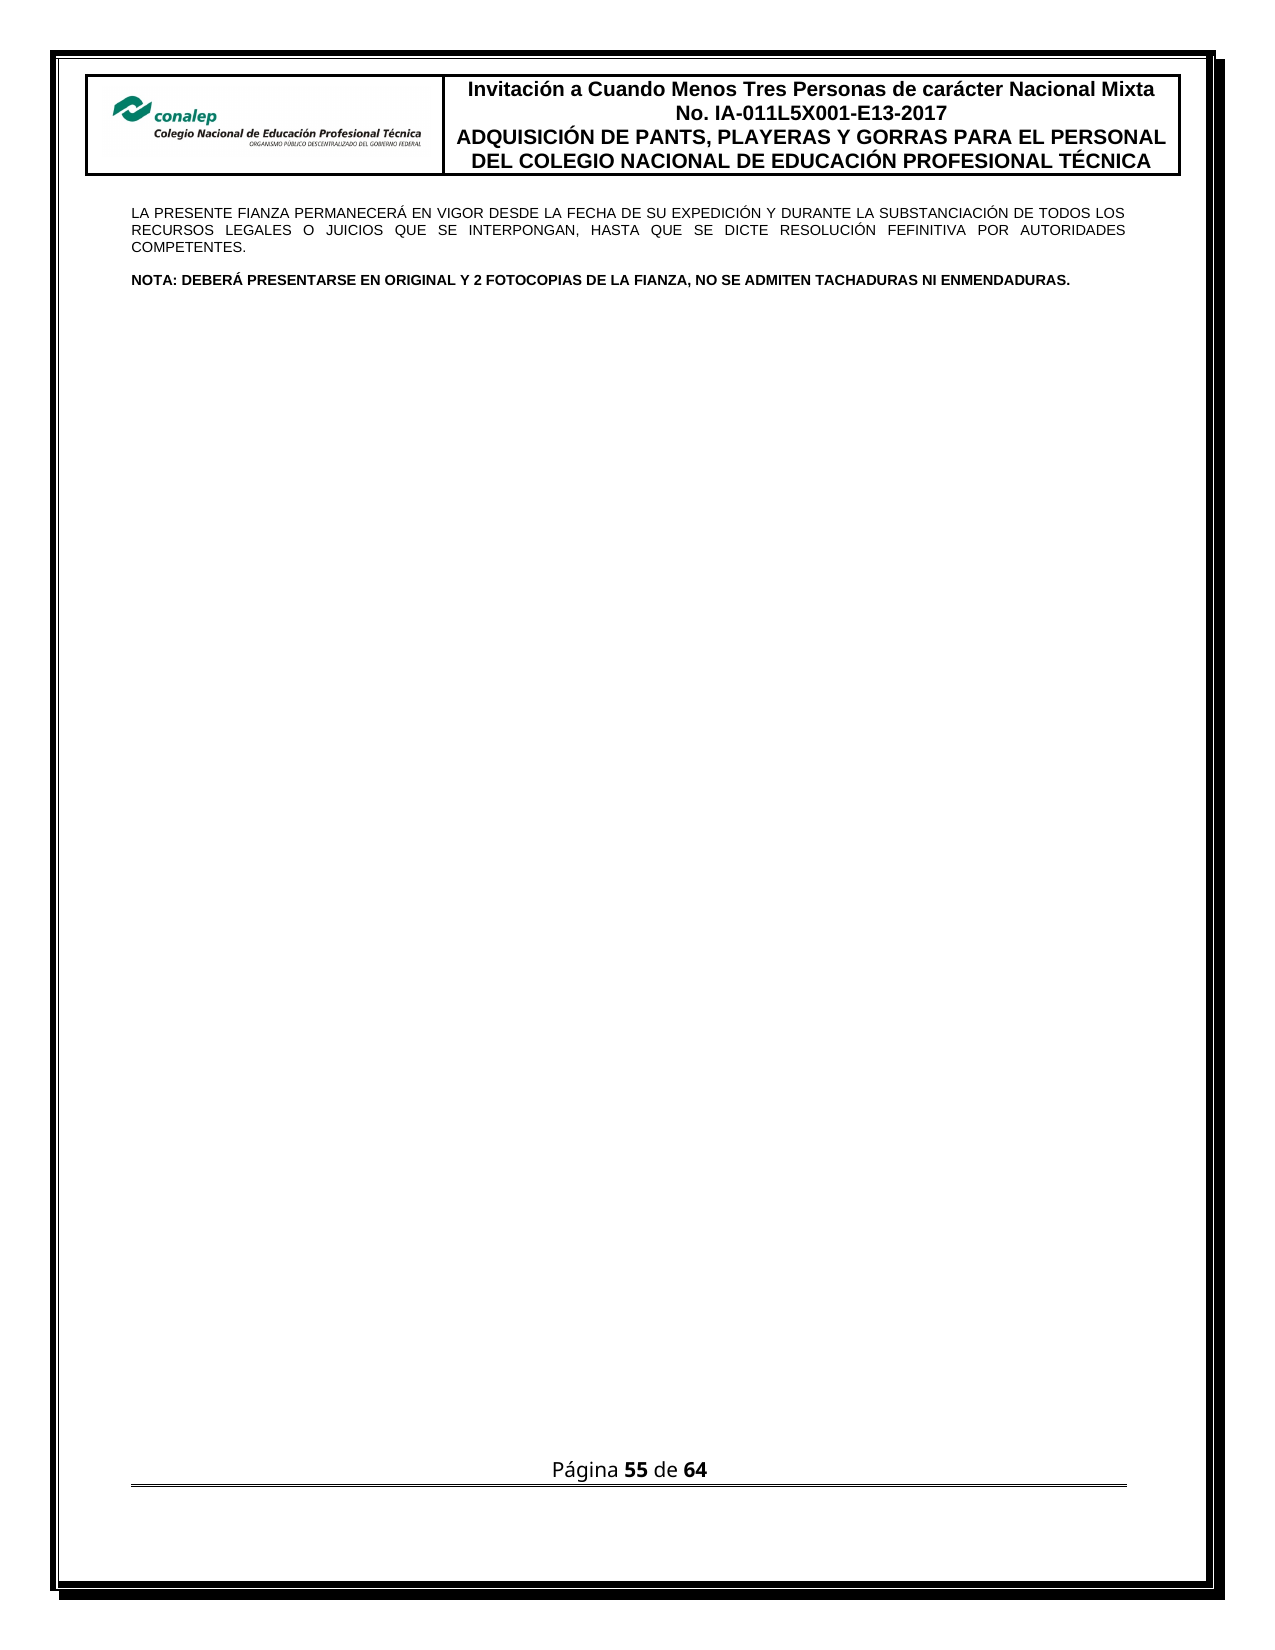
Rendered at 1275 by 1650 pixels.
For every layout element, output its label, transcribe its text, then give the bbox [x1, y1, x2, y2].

picture [101, 86, 432, 157]
text NOTA: DEBERÁ PRESENTARSE EN ORIGINAL Y 2 FOTOCOPIAS DE LA FIANZA, NO SE ADMITEN TACHADURAS NI ENMENDADURAS. [131, 272, 1127, 288]
text LA PRESENTE FIANZA PERMANECERÁ EN VIGOR DESDE LA FECHA DE SU EXPEDICIÓN Y DURANTE LA SUBSTANCIACIÓN DE TODOS LOS RECURSOS LEGALES O JUICIOS QUE SE INTERPONGAN, HASTA QUE SE DICTE RESOLUCIÓN FEFINITIVA POR AUTORIDADES COMPETENTES. [131, 205, 1127, 255]
